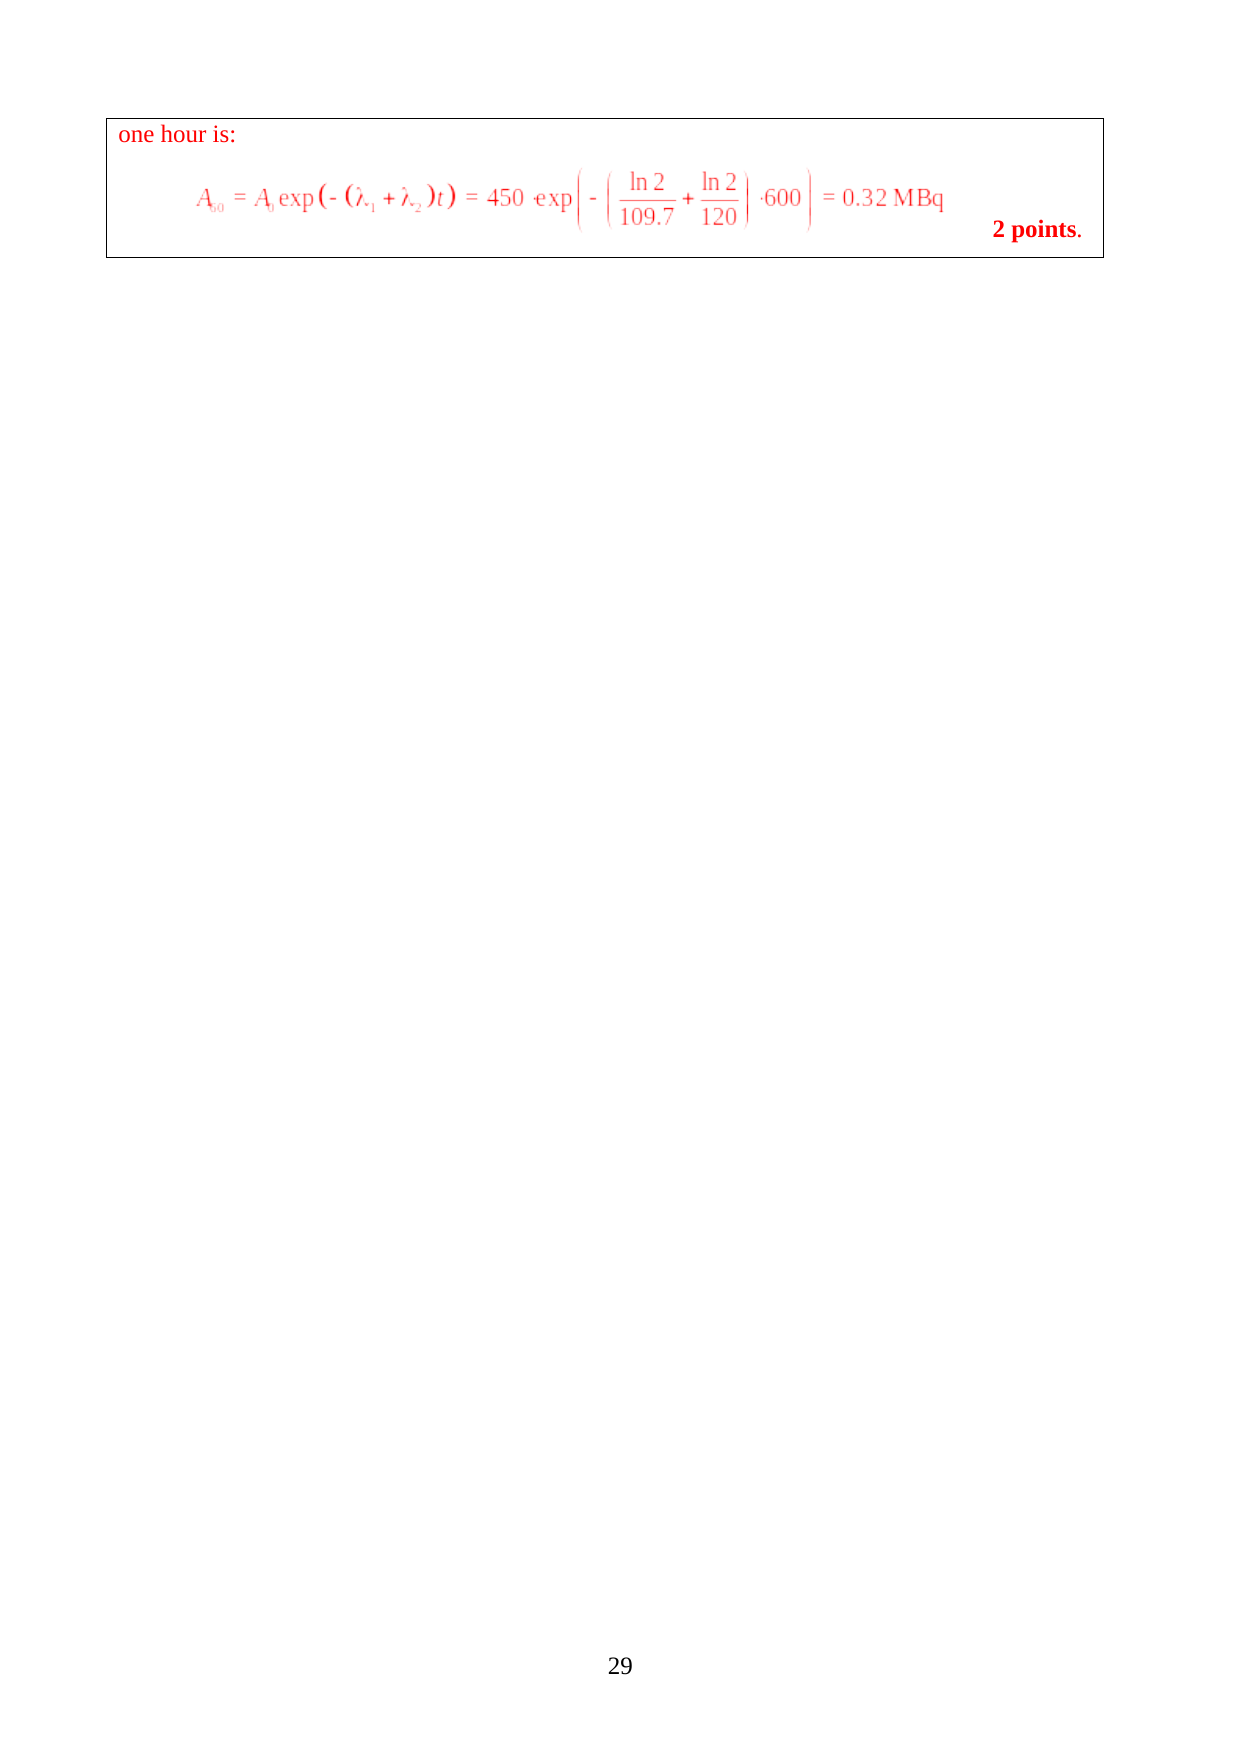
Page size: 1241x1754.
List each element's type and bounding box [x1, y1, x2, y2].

table_header [107, 119, 1103, 257]
